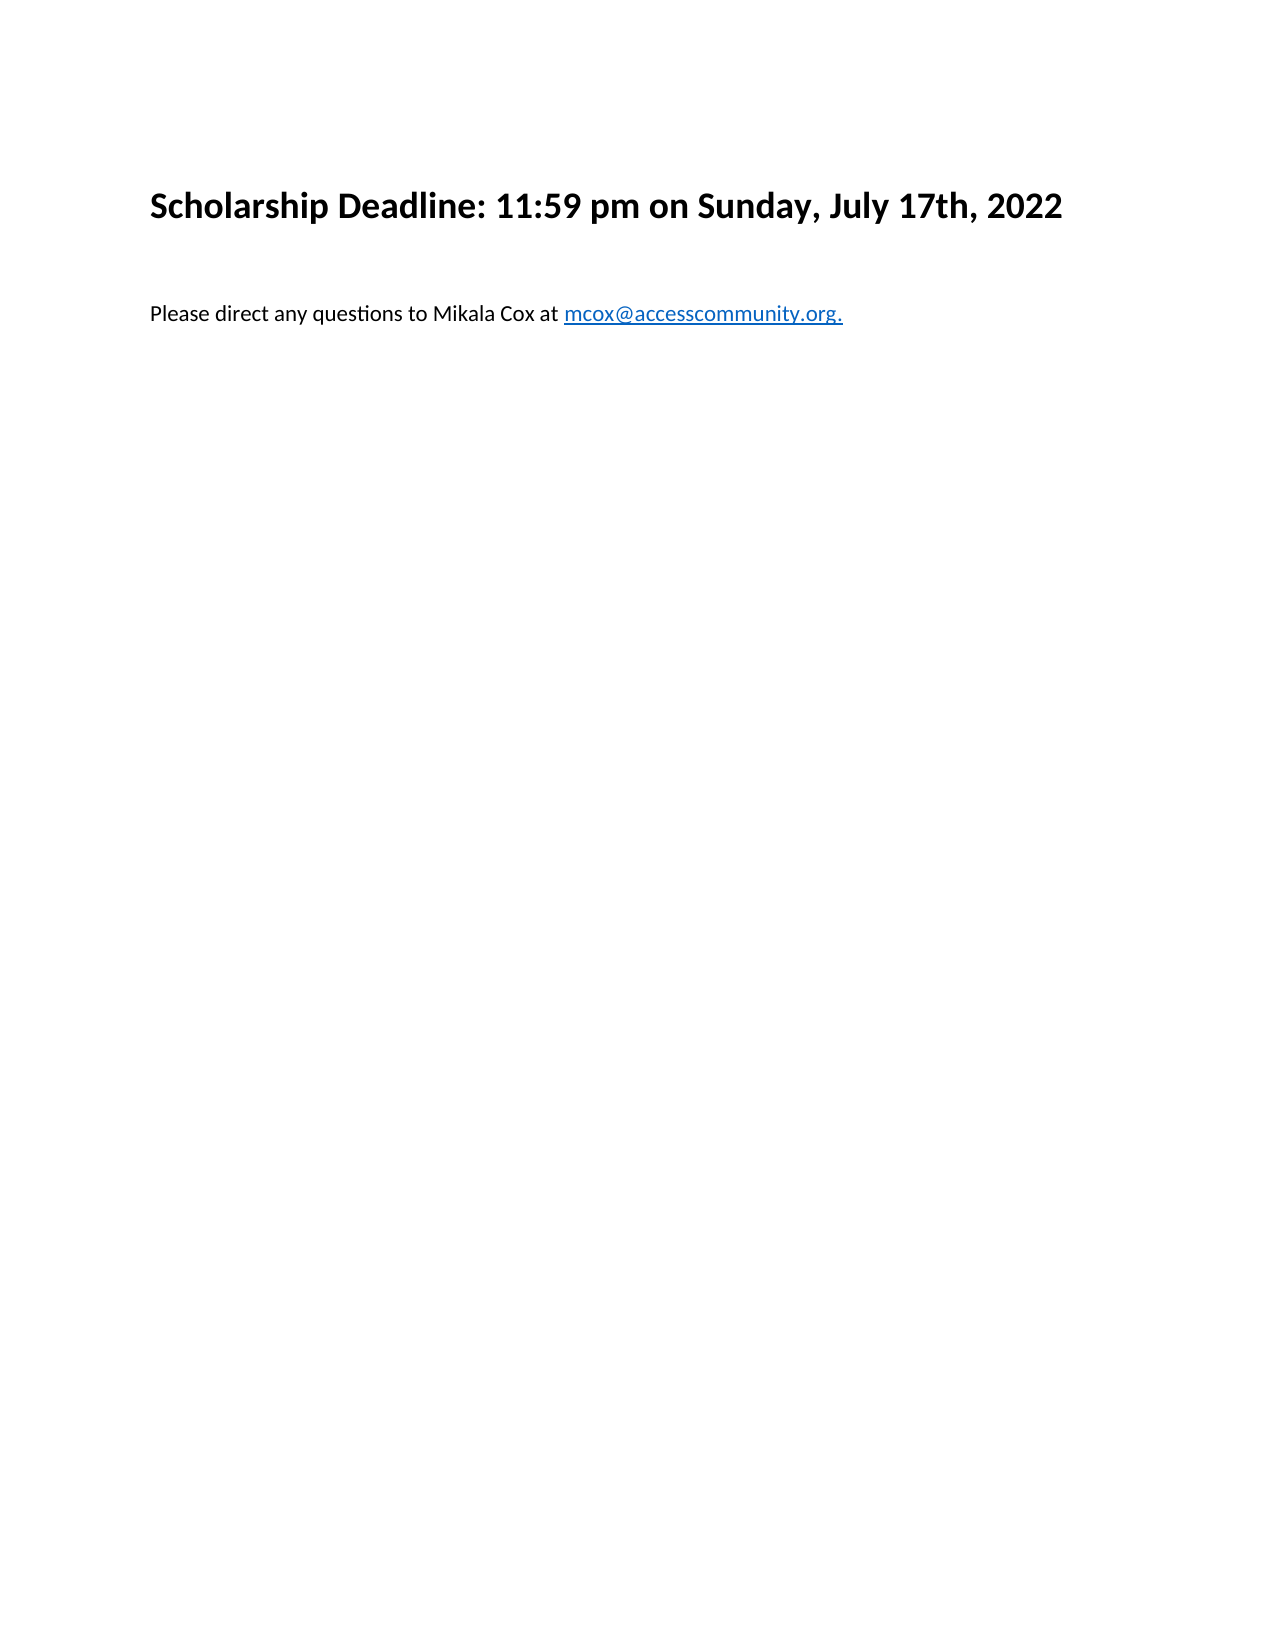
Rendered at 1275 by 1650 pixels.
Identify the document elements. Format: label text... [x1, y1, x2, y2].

list Please direct any questions to Mikala Cox at mcox@accesscommunity.org. [150, 299, 1125, 327]
text Scholarship Deadline: 11:59 pm on Sunday, July 17th, 2022 [150, 182, 1125, 228]
